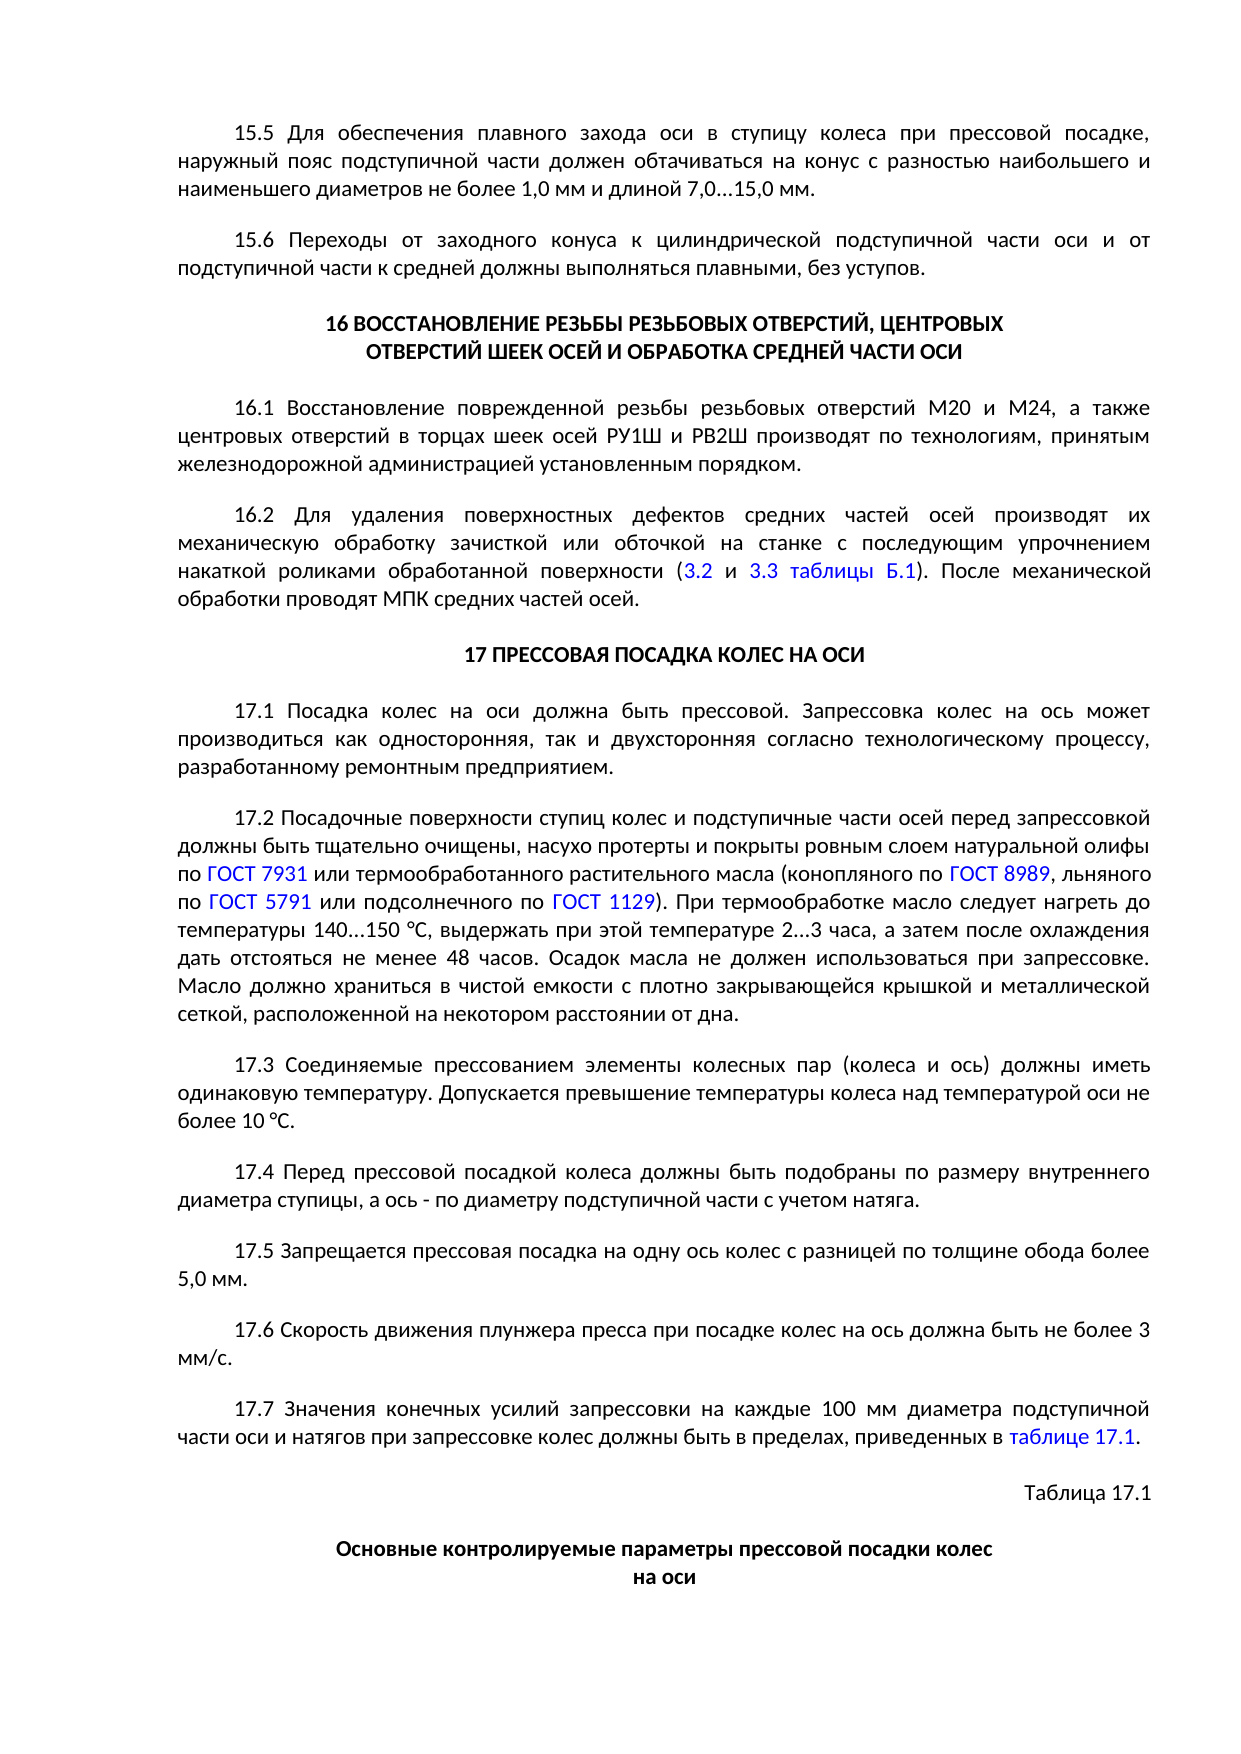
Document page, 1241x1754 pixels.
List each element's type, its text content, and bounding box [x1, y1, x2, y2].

text 17.4 Перед прессовой посадкой колеса должны быть подобраны по размеру внутреннего диаметра ступицы, а ось - по диаметру подступичной части с учетом натяга. [177, 1157, 1152, 1213]
title 17 ПРЕССОВАЯ ПОСАДКА КОЛЕС НА ОСИ [177, 640, 1152, 668]
text 17.1 Посадка колес на оси должна быть прессовой. Запрессовка колес на ось может производиться как односторонняя, так и двухсторонняя согласно технологическому процессу, разработанному ремонтным предприятием. [177, 696, 1152, 780]
text 16.1 Восстановление поврежденной резьбы резьбовых отверстий М20 и М24, а также центровых отверстий в торцах шеек осей РУ1Ш и РВ2Ш производят по технологиям, принятым железнодорожной администрацией установленным порядком. [177, 393, 1152, 477]
text 17.7 Значения конечных усилий запрессовки на каждые 100 мм диаметра подступичной части оси и натягов при запрессовке колес должны быть в пределах, приведенных в таблице 17.1. [177, 1394, 1152, 1450]
text 17.6 Скорость движения плунжера пресса при посадке колес на ось должна быть не более 3 мм/с. [177, 1315, 1152, 1371]
text 17.3 Соединяемые прессованием элементы колесных пар (колеса и ось) должны иметь одинаковую температуру. Допускается превышение температуры колеса над температурой оси не более 10 °C. [177, 1050, 1152, 1134]
text 17.5 Запрещается прессовая посадка на одну ось колес с разницей по толщине обода более 5,0 мм. [177, 1236, 1152, 1292]
title на оси [177, 1562, 1152, 1590]
text 15.6 Переходы от заходного конуса к цилиндрической подступичной части оси и от подступичной части к средней должны выполняться плавными, без уступов. [177, 225, 1152, 281]
text 17.2 Посадочные поверхности ступиц колес и подступичные части осей перед запрессовкой должны быть тщательно очищены, насухо протерты и покрыты ровным слоем натуральной олифы по ГОСТ 7931 или термообработанного растительного масла (конопляного по ГОСТ 8989, льняного по ГОСТ 5791 или подсолнечного по ГОСТ 1129). При термообработке масло следует нагреть до температуры 140...150 °C, выдержать при этой температуре 2...3 часа, а затем после охлаждения дать отстояться не менее 48 часов. Осадок масла не должен использоваться при запрессовке. Масло должно храниться в чистой емкости с плотно закрывающейся крышкой и металлической сеткой, расположенной на некотором расстоянии от дна. [177, 803, 1152, 1027]
title 16 ВОССТАНОВЛЕНИЕ РЕЗЬБЫ РЕЗЬБОВЫХ ОТВЕРСТИЙ, ЦЕНТРОВЫХ [177, 309, 1152, 337]
title ОТВЕРСТИЙ ШЕЕК ОСЕЙ И ОБРАБОТКА СРЕДНЕЙ ЧАСТИ ОСИ [177, 337, 1152, 365]
text 16.2 Для удаления поверхностных дефектов средних частей осей производят их механическую обработку зачисткой или обточкой на станке с последующим упрочнением накаткой роликами обработанной поверхности (3.2 и 3.3 таблицы Б.1). После механической обработки проводят МПК средних частей осей. [177, 500, 1152, 612]
text 15.5 Для обеспечения плавного захода оси в ступицу колеса при прессовой посадке, наружный пояс подступичной части должен обтачиваться на конус с разностью наибольшего и наименьшего диаметров не более 1,0 мм и длиной 7,0...15,0 мм. [177, 118, 1152, 202]
text Таблица 17.1 [177, 1478, 1152, 1506]
title Основные контролируемые параметры прессовой посадки колес [177, 1534, 1152, 1562]
